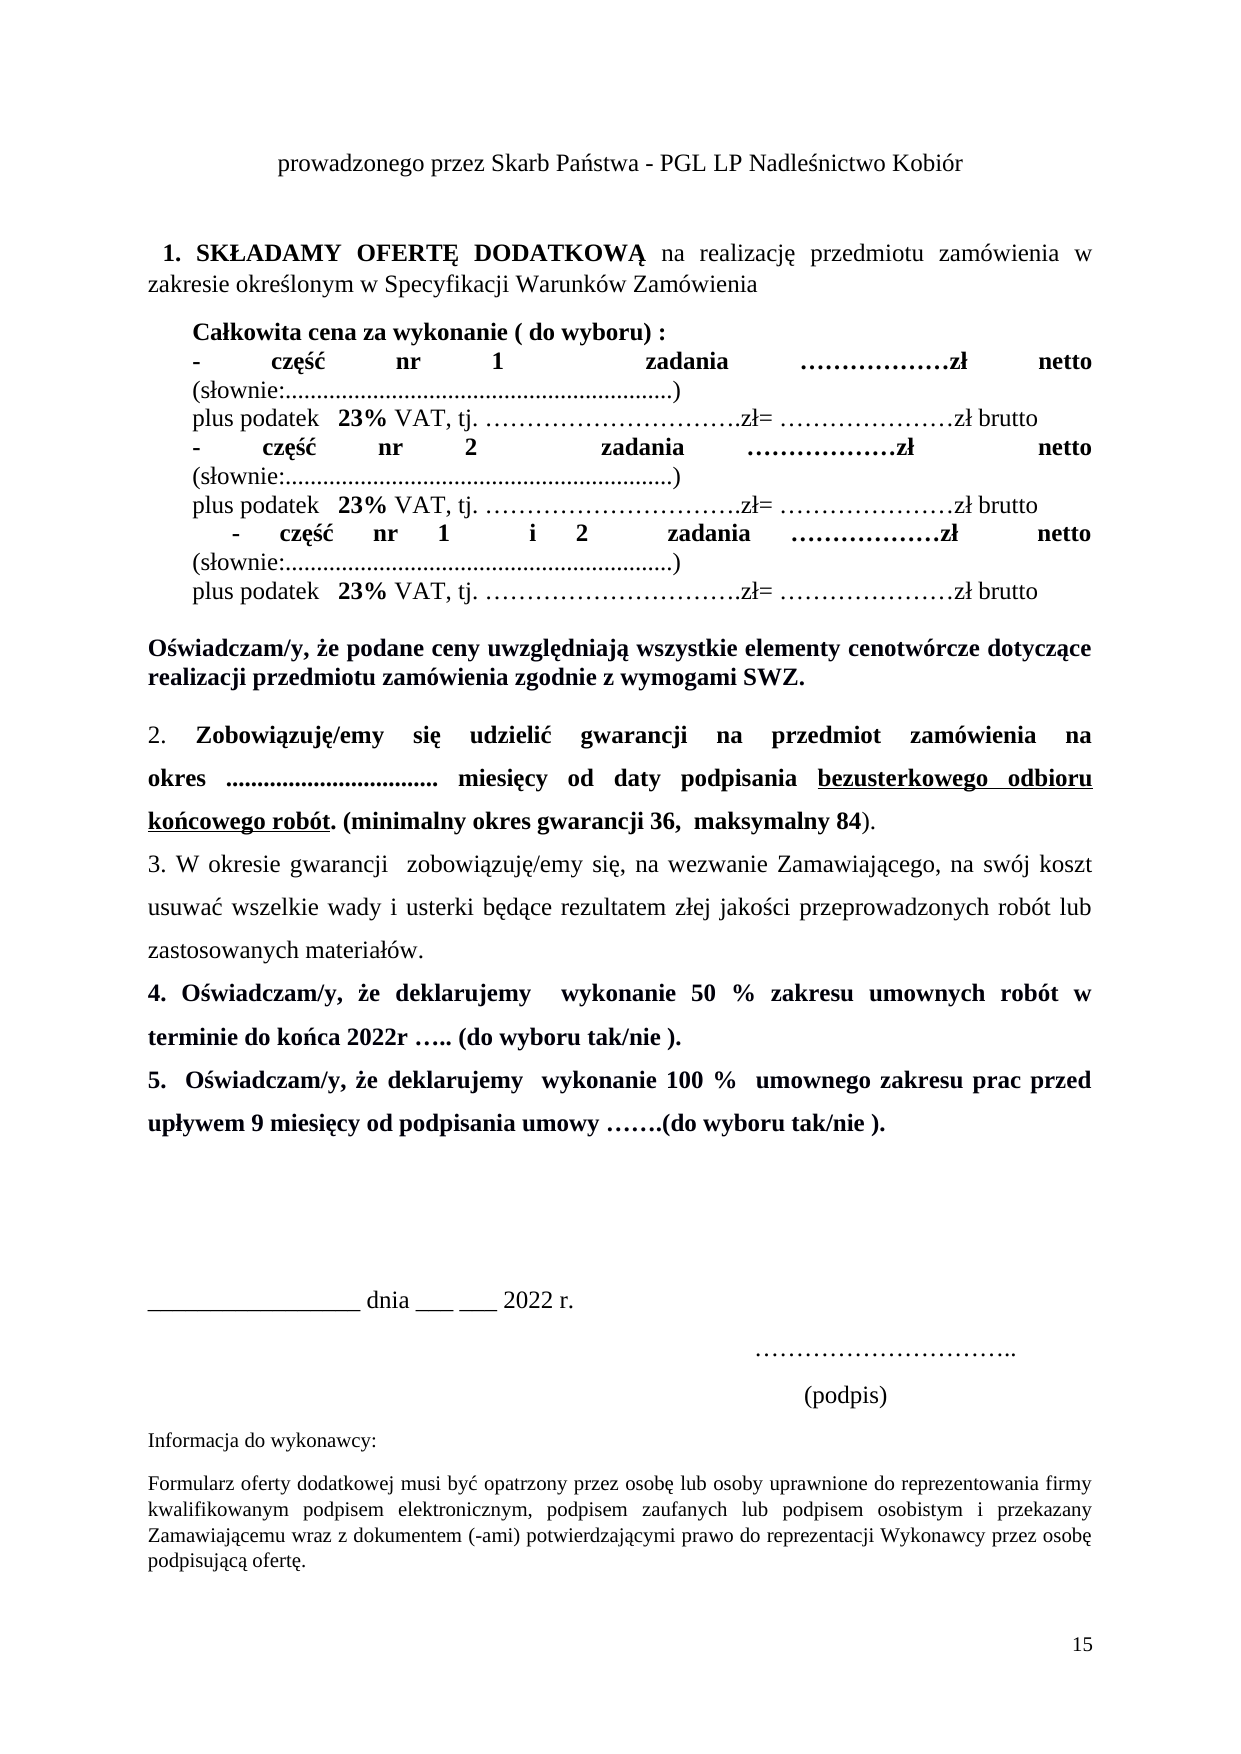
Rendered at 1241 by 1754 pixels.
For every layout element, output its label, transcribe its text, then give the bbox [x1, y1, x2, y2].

text Całkowita cena za wykonanie ( do wyboru) : [192, 317, 1093, 346]
text - część nr 2 zadania ………………zł netto (słownie:..............................................................) [192, 432, 1093, 490]
text 1. SKŁADAMY OFERTĘ DODATKOWĄ na realizację przedmiotu zamówienia w zakresie określonym w Specyfikacji Warunków Zamówienia [148, 238, 1093, 298]
text _________________ dnia ___ ___ 2022 r. [148, 1285, 1093, 1314]
text - część nr 1 zadania ………………zł netto (słownie:..............................................................) [192, 346, 1093, 403]
text ………………………….. [148, 1333, 1093, 1361]
text 4. Oświadczam/y, że deklarujemy wykonanie 50 % zakresu umownych robót w terminie do końca 2022r ….. (do wyboru tak/nie ). [148, 978, 1093, 1050]
text prowadzonego przez Skarb Państwa - PGL LP Nadleśnictwo Kobiór [148, 148, 1093, 176]
text 5. Oświadczam/y, że deklarujemy wykonanie 100 % umownego zakresu prac przed upływem 9 miesięcy od podpisania umowy …….(do wyboru tak/nie ). [148, 1065, 1093, 1137]
text Oświadczam/y, że podane ceny uwzględniają wszystkie elementy cenotwórcze dotyczące realizacji przedmiotu zamówienia zgodnie z wymogami SWZ. [148, 633, 1093, 691]
text 3. W okresie gwarancji zobowiązuję/emy się, na wezwanie Zamawiającego, na swój koszt usuwać wszelkie wady i usterki będące rezultatem złej jakości przeprowadzonych robót lub zastosowanych materiałów. [148, 849, 1093, 964]
text Formularz oferty dodatkowej musi być opatrzony przez osobę lub osoby uprawnione do reprezentowania firmy kwalifikowanym podpisem elektronicznym, podpisem zaufanych lub podpisem osobistym i przekazany Zamawiającemu wraz z dokumentem (-ami) potwierdzającymi prawo do reprezentacji Wykonawcy przez osobę podpisującą ofertę. [148, 1471, 1093, 1572]
text (podpis) [148, 1380, 1093, 1409]
text plus podatek 23% VAT, tj. ………………………….zł= …………………zł brutto [192, 490, 1093, 518]
text - część nr 1 i 2 zadania ………………zł netto (słownie:..............................................................) [192, 518, 1093, 576]
text Informacja do wykonawcy: [148, 1428, 1093, 1452]
text plus podatek 23% VAT, tj. ………………………….zł= …………………zł brutto [192, 576, 1093, 605]
text plus podatek 23% VAT, tj. ………………………….zł= …………………zł brutto [192, 403, 1093, 432]
text 2. Zobowiązuję/emy się udzielić gwarancji na przedmiot zamówienia na okres .................................. miesięcy od daty podpisania bezusterkowego odbioru końcowego robót. (minimalny okres gwarancji 36, maksymalny 84). [148, 720, 1093, 835]
